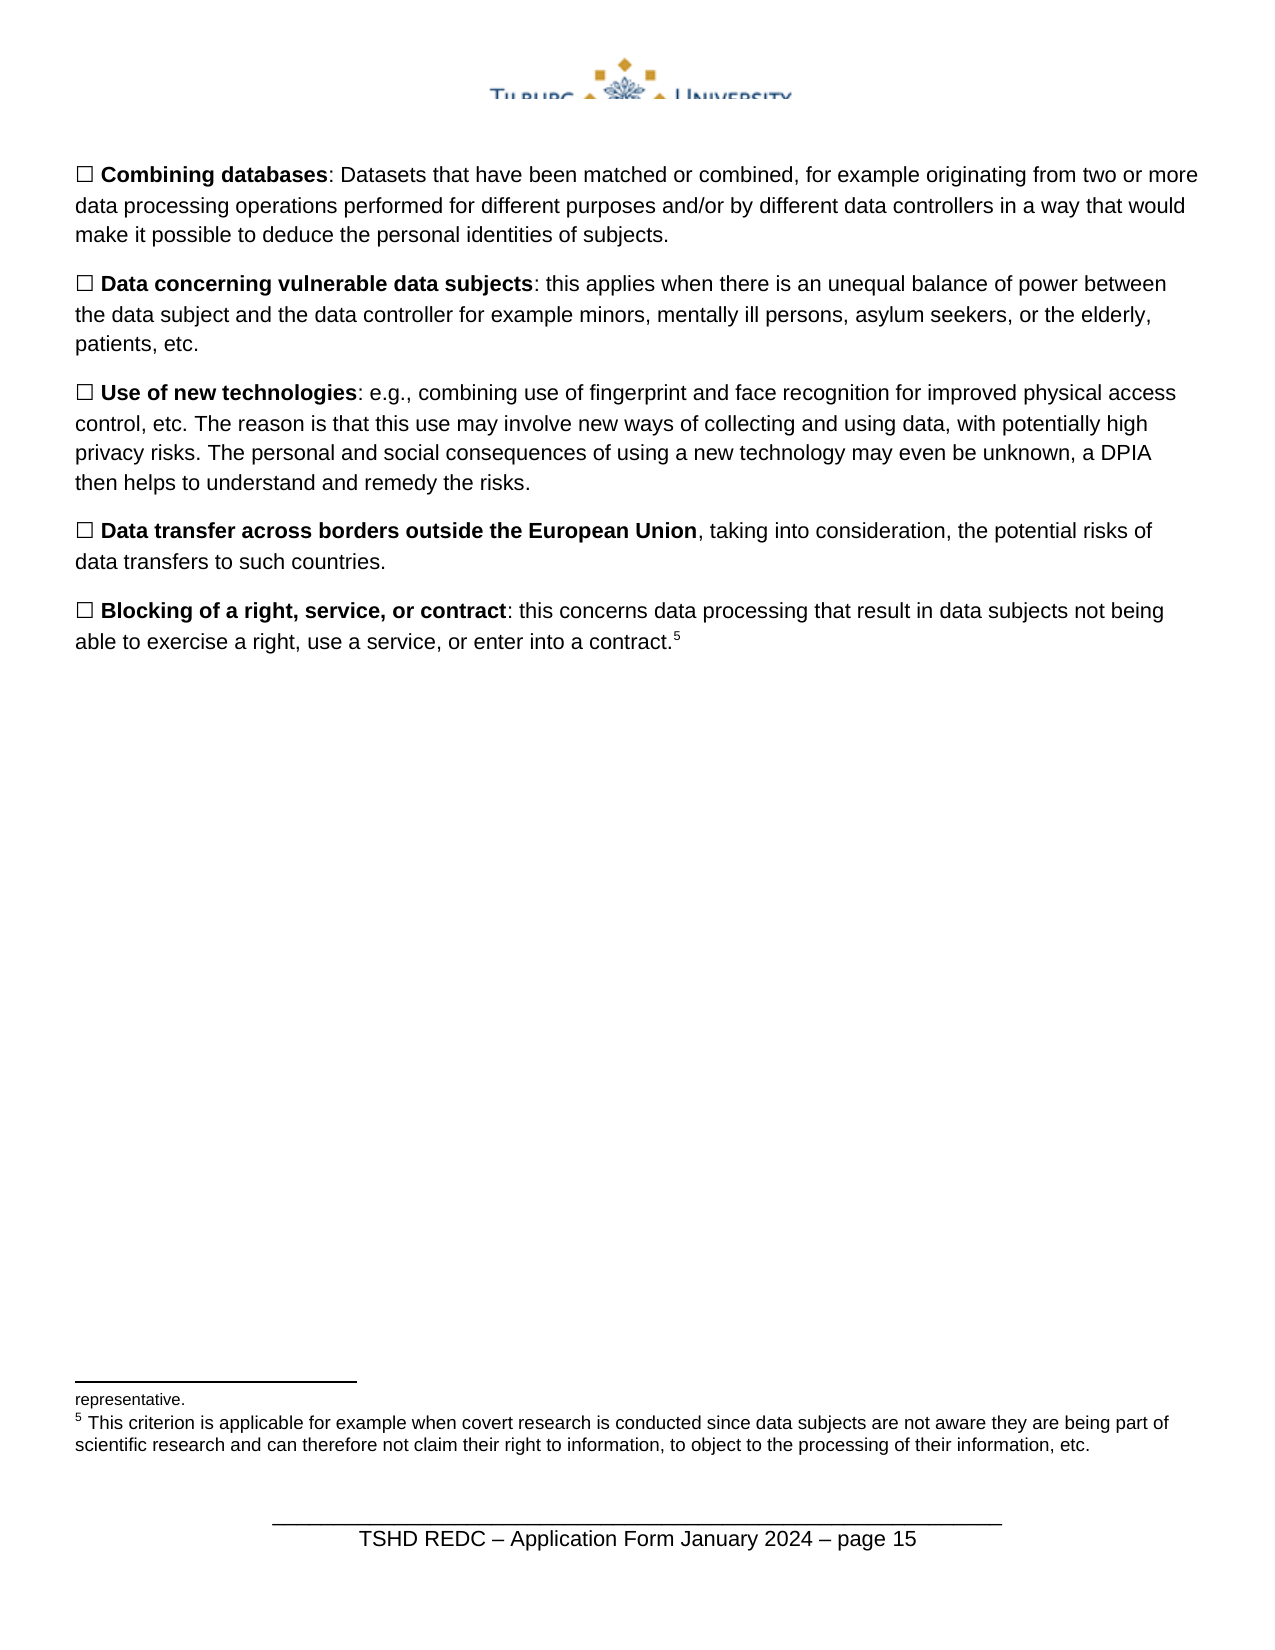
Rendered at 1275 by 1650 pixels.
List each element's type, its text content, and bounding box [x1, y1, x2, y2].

picture [489, 34, 793, 99]
text Use of new technologies: e.g., combining use of fingerprint and face recognition for improved physical access control, etc. The reason is that this use may involve new ways of collecting and using data, with potentially high privacy risks. The personal and social consequences of using a new technology may even be unknown, a DPIA then helps to understand and remedy the risks. [75, 377, 1200, 494]
text Data concerning vulnerable data subjects: this applies when there is an unequal balance of power between the data subject and the data controller for example minors, mentally ill persons, asylum seekers, or the elderly, patients, etc. [75, 268, 1200, 356]
text Combining databases: Datasets that have been matched or combined, for example originating from two or more data processing operations performed for different purposes and/or by different data controllers in a way that would make it possible to deduce the personal identities of subjects. [75, 99, 1200, 247]
text Data transfer across borders outside the European Union, taking into consideration, the potential risks of data transfers to such countries. [75, 515, 1200, 574]
text Blocking of a right, service, or contract: this concerns data processing that result in data subjects not being able to exercise a right, use a service, or enter into a contract. [75, 595, 1200, 654]
